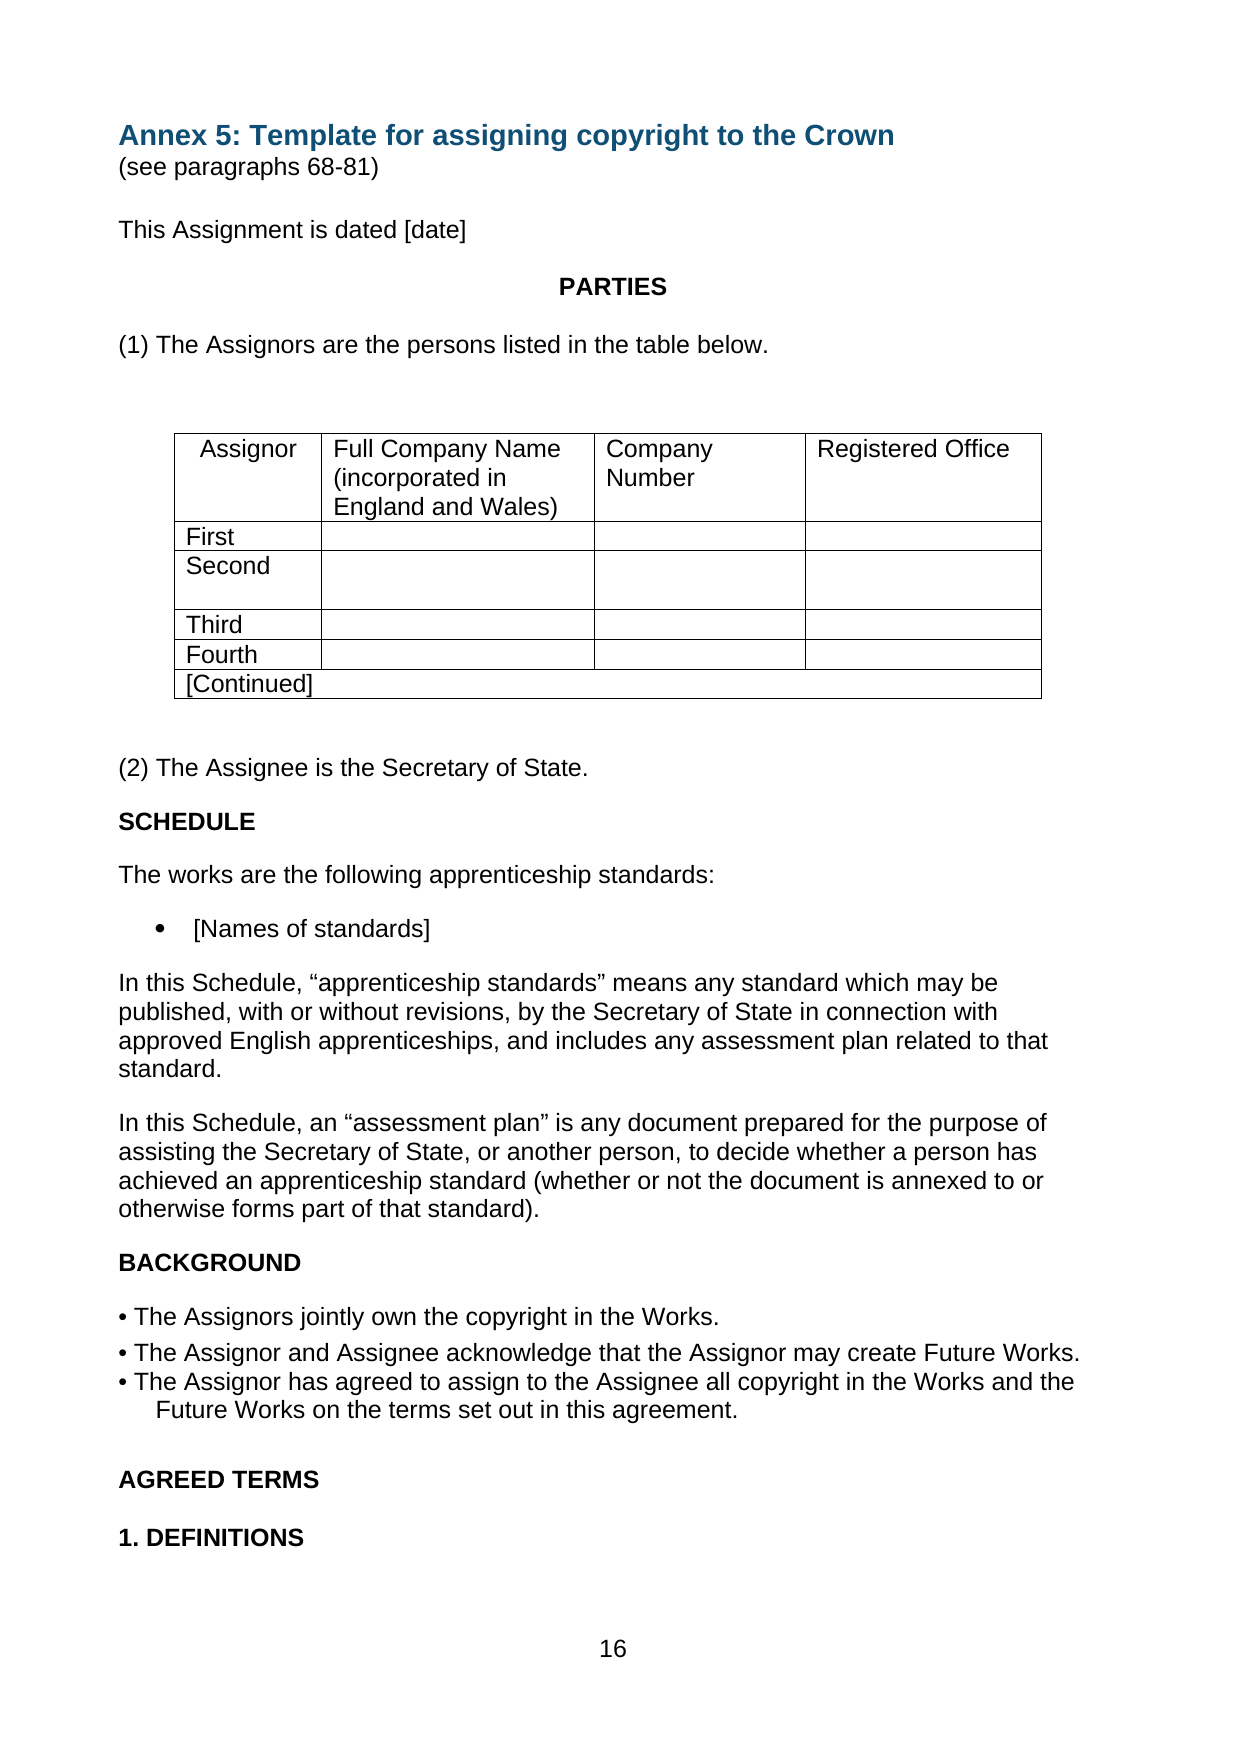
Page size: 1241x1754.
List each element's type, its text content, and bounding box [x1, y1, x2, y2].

table_header Assignor [175, 434, 321, 521]
text AGREED TERMS [118, 1465, 1107, 1494]
text In this Schedule, “apprenticeship standards” means any standard which may be published, with or without revisions, by the Secretary of State in connection with approved English apprenticeships, and includes any assessment plan related to that standard. [118, 968, 1107, 1083]
table_cell [806, 610, 1041, 639]
table_header Company Number [595, 434, 805, 521]
text SCHEDULE [118, 807, 1107, 836]
text The works are the following apprenticeship standards: [118, 861, 1107, 889]
table_cell [322, 640, 594, 668]
table_cell Second [175, 551, 321, 609]
text • The Assignors jointly own the copyright in the Works. [118, 1302, 1107, 1331]
table_cell [806, 551, 1041, 609]
table_cell [595, 551, 805, 609]
text • The Assignor has agreed to assign to the Assignee all copyright in the Works and the Future Works on the terms set out in this agreement. [118, 1367, 1107, 1424]
list [Names of standards] [156, 914, 1107, 943]
table_cell [806, 522, 1041, 550]
table_cell Fourth [175, 640, 321, 668]
table_cell First [175, 522, 321, 550]
table_cell Third [175, 610, 321, 639]
subtitle Annex 5: Template for assigning copyright to the Crown [118, 118, 1107, 152]
text 1. DEFINITIONS [118, 1523, 1107, 1552]
table_cell [595, 610, 805, 639]
table_cell [322, 522, 594, 550]
table_cell [806, 640, 1041, 668]
table_header Full Company Name (incorporated in England and Wales) [322, 434, 594, 521]
text PARTIES [118, 272, 1107, 301]
table_cell [595, 522, 805, 550]
text BACKGROUND [118, 1248, 1107, 1277]
text • The Assignor and Assignee acknowledge that the Assignor may create Future Works. [118, 1338, 1107, 1367]
text In this Schedule, an “assessment plan” is any document prepared for the purpose of assisting the Secretary of State, or another person, to decide whether a person has achieved an apprenticeship standard (whether or not the document is annexed to or otherwise forms part of that standard). [118, 1108, 1107, 1223]
table_cell [Continued] [175, 670, 1041, 698]
table_header Registered Office [806, 434, 1041, 521]
list The Assignors are the persons listed in the table below. [118, 330, 1107, 359]
table_cell [322, 610, 594, 639]
table_cell [322, 551, 594, 609]
text (see paragraphs 68-81) [118, 152, 1107, 180]
text This Assignment is dated [date] [118, 215, 1107, 244]
table_cell [595, 640, 805, 668]
text (2) The Assignee is the Secretary of State. [118, 753, 1107, 782]
